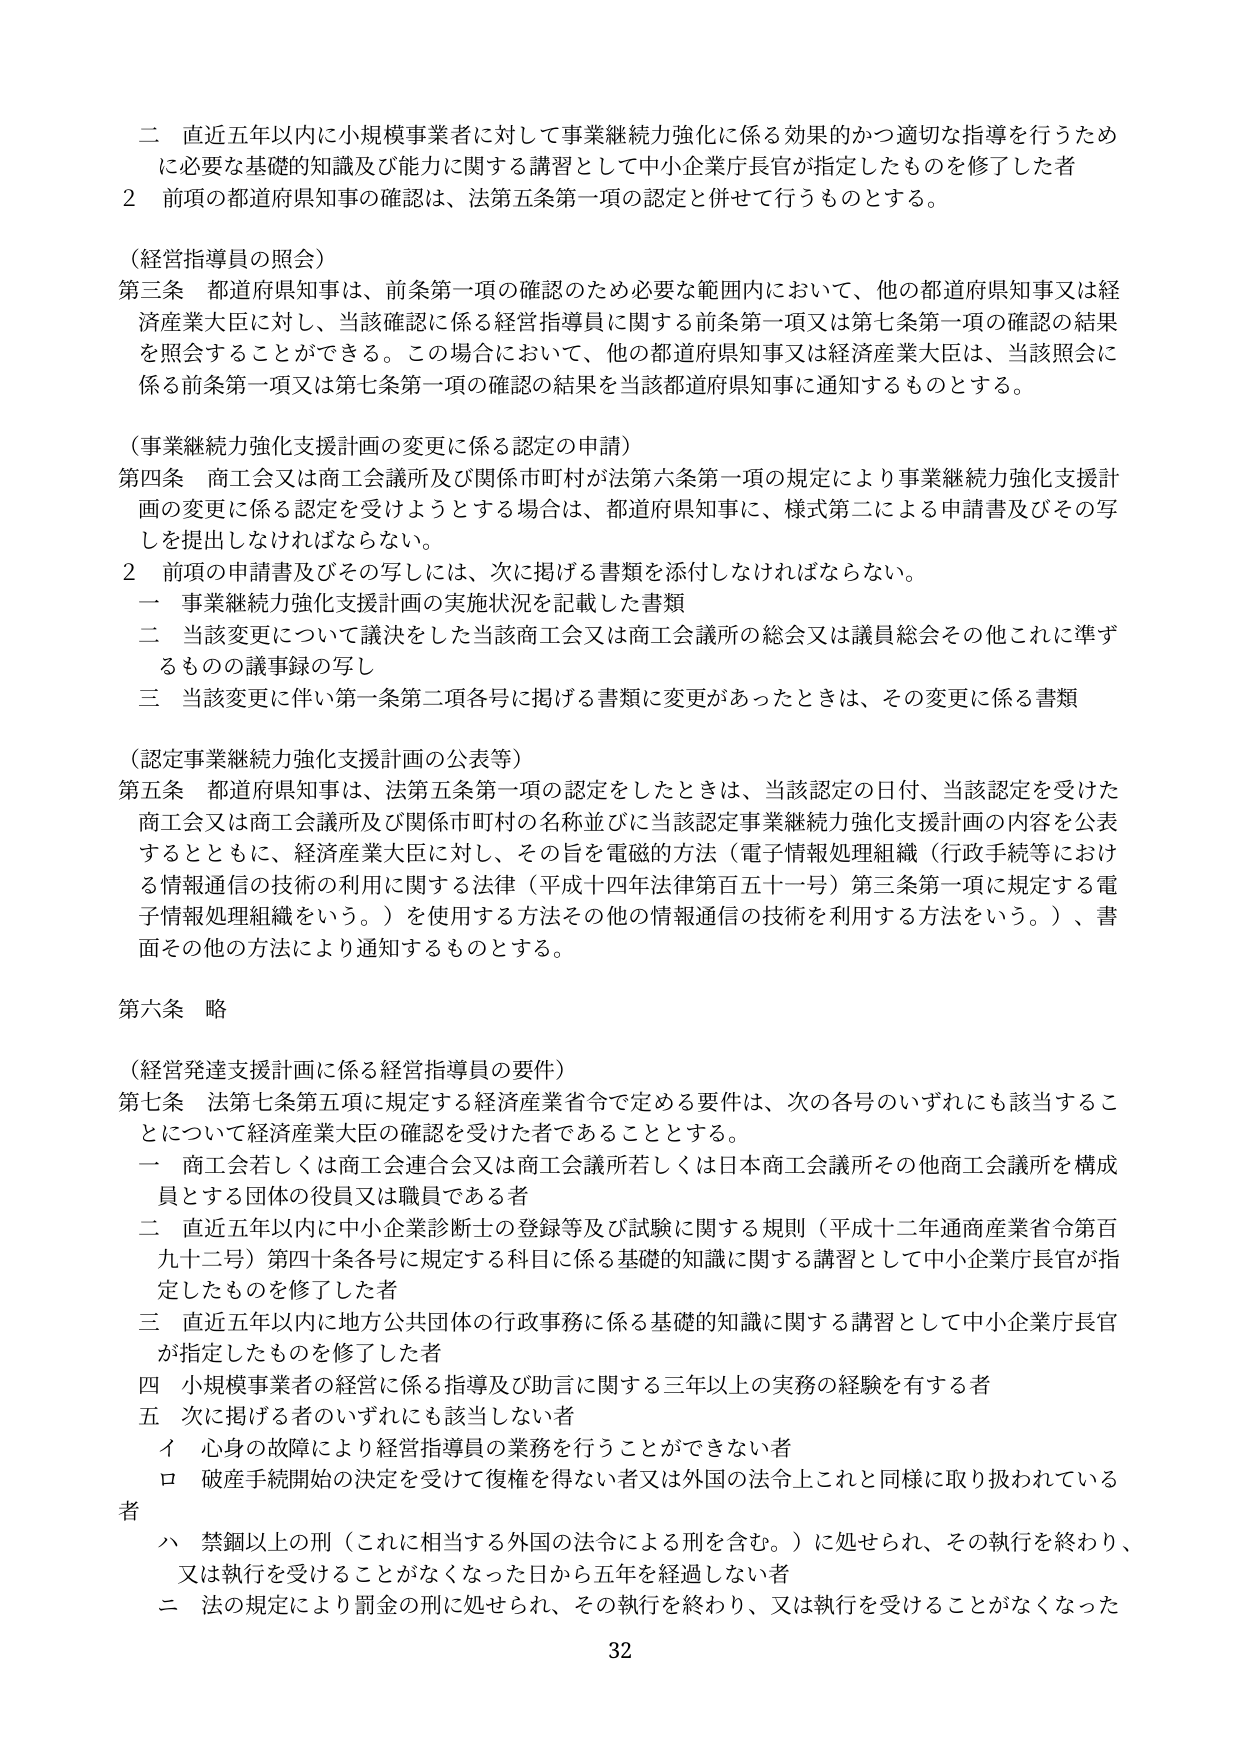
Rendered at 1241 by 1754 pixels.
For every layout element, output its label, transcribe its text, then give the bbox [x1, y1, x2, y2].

text ２ 前項の都道府県知事の確認は、法第五条第一項の認定と併せて行うものとする。 [118, 181, 1122, 212]
text 二 当該変更について議決をした当該商工会又は商工会議所の総会又は議員総会その他これに準ずるものの議事録の写し [138, 618, 1122, 681]
text （認定事業継続力強化支援計画の公表等） [118, 742, 1122, 774]
text （経営指導員の照会） [118, 242, 1122, 274]
text 三 当該変更に伴い第一条第二項各号に掲げる書類に変更があったときは、その変更に係る書類 [118, 681, 1122, 712]
text 五 次に掲げる者のいずれにも該当しない者 [118, 1399, 1122, 1431]
text 一 商工会若しくは商工会連合会又は商工会議所若しくは日本商工会議所その他商工会議所を構成員とする団体の役員又は職員である者 [138, 1148, 1122, 1211]
text 第三条 都道府県知事は、前条第一項の確認のため必要な範囲内において、他の都道府県知事又は経済産業大臣に対し、当該確認に係る経営指導員に関する前条第一項又は第七条第一項の確認の結果を照会することができる。この場合において、他の都道府県知事又は経済産業大臣は、当該照会に係る前条第一項又は第七条第一項の確認の結果を当該都道府県知事に通知するものとする。 [118, 274, 1122, 399]
text 三 直近五年以内に地方公共団体の行政事務に係る基礎的知識に関する講習として中小企業庁長官が指定したものを修了した者 [138, 1305, 1122, 1368]
text 二 直近五年以内に小規模事業者に対して事業継続力強化に係る効果的かつ適切な指導を行うために必要な基礎的知識及び能力に関する講習として中小企業庁長官が指定したものを修了した者 [138, 118, 1122, 181]
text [157, 1588, 1122, 1620]
text 第六条 略 [118, 992, 1122, 1024]
text 第四条 商工会又は商工会議所及び関係市町村が法第六条第一項の規定により事業継続力強化支援計画の変更に係る認定を受けようとする場合は、都道府県知事に、様式第二による申請書及びその写しを提出しなければならない。 [118, 461, 1122, 555]
text ２ 前項の申請書及びその写しには、次に掲げる書類を添付しなければならない。 [118, 555, 1122, 587]
text イ 心身の故障により経営指導員の業務を行うことができない者 [118, 1431, 1122, 1462]
text 一 事業継続力強化支援計画の実施状況を記載した書類 [118, 587, 1122, 618]
text 第七条 法第七条第五項に規定する経済産業省令で定める要件は、次の各号のいずれにも該当することについて経済産業大臣の確認を受けた者であることとする。 [118, 1085, 1122, 1148]
text 四 小規模事業者の経営に係る指導及び助言に関する三年以上の実務の経験を有する者 [118, 1368, 1122, 1399]
text ハ 禁錮以上の刑（これに相当する外国の法令による刑を含む。）に処せられ、その執行を終わり、又は執行を受けることがなくなった日から五年を経過しない者 [157, 1525, 1122, 1588]
text 第五条 都道府県知事は、法第五条第一項の認定をしたときは、当該認定の日付、当該認定を受けた商工会又は商工会議所及び関係市町村の名称並びに当該認定事業継続力強化支援計画の内容を公表するとともに、経済産業大臣に対し、その旨を電磁的方法（電子情報処理組織（行政手続等における情報通信の技術の利用に関する法律（平成十四年法律第百五十一号）第三条第一項に規定する電子情報処理組織をいう。）を使用する方法その他の情報通信の技術を利用する方法をいう。）、書面その他の方法により通知するものとする。 [118, 774, 1122, 962]
text （経営発達支援計画に係る経営指導員の要件） [118, 1053, 1122, 1085]
text （事業継続力強化支援計画の変更に係る認定の申請） [118, 429, 1122, 461]
text ロ 破産手続開始の決定を受けて復権を得ない者又は外国の法令上これと同様に取り扱われている者 [118, 1462, 1122, 1525]
text 二 直近五年以内に中小企業診断士の登録等及び試験に関する規則（平成十二年通商産業省令第百九十二号）第四十条各号に規定する科目に係る基礎的知識に関する講習として中小企業庁長官が指定したものを修了した者 [138, 1211, 1122, 1305]
